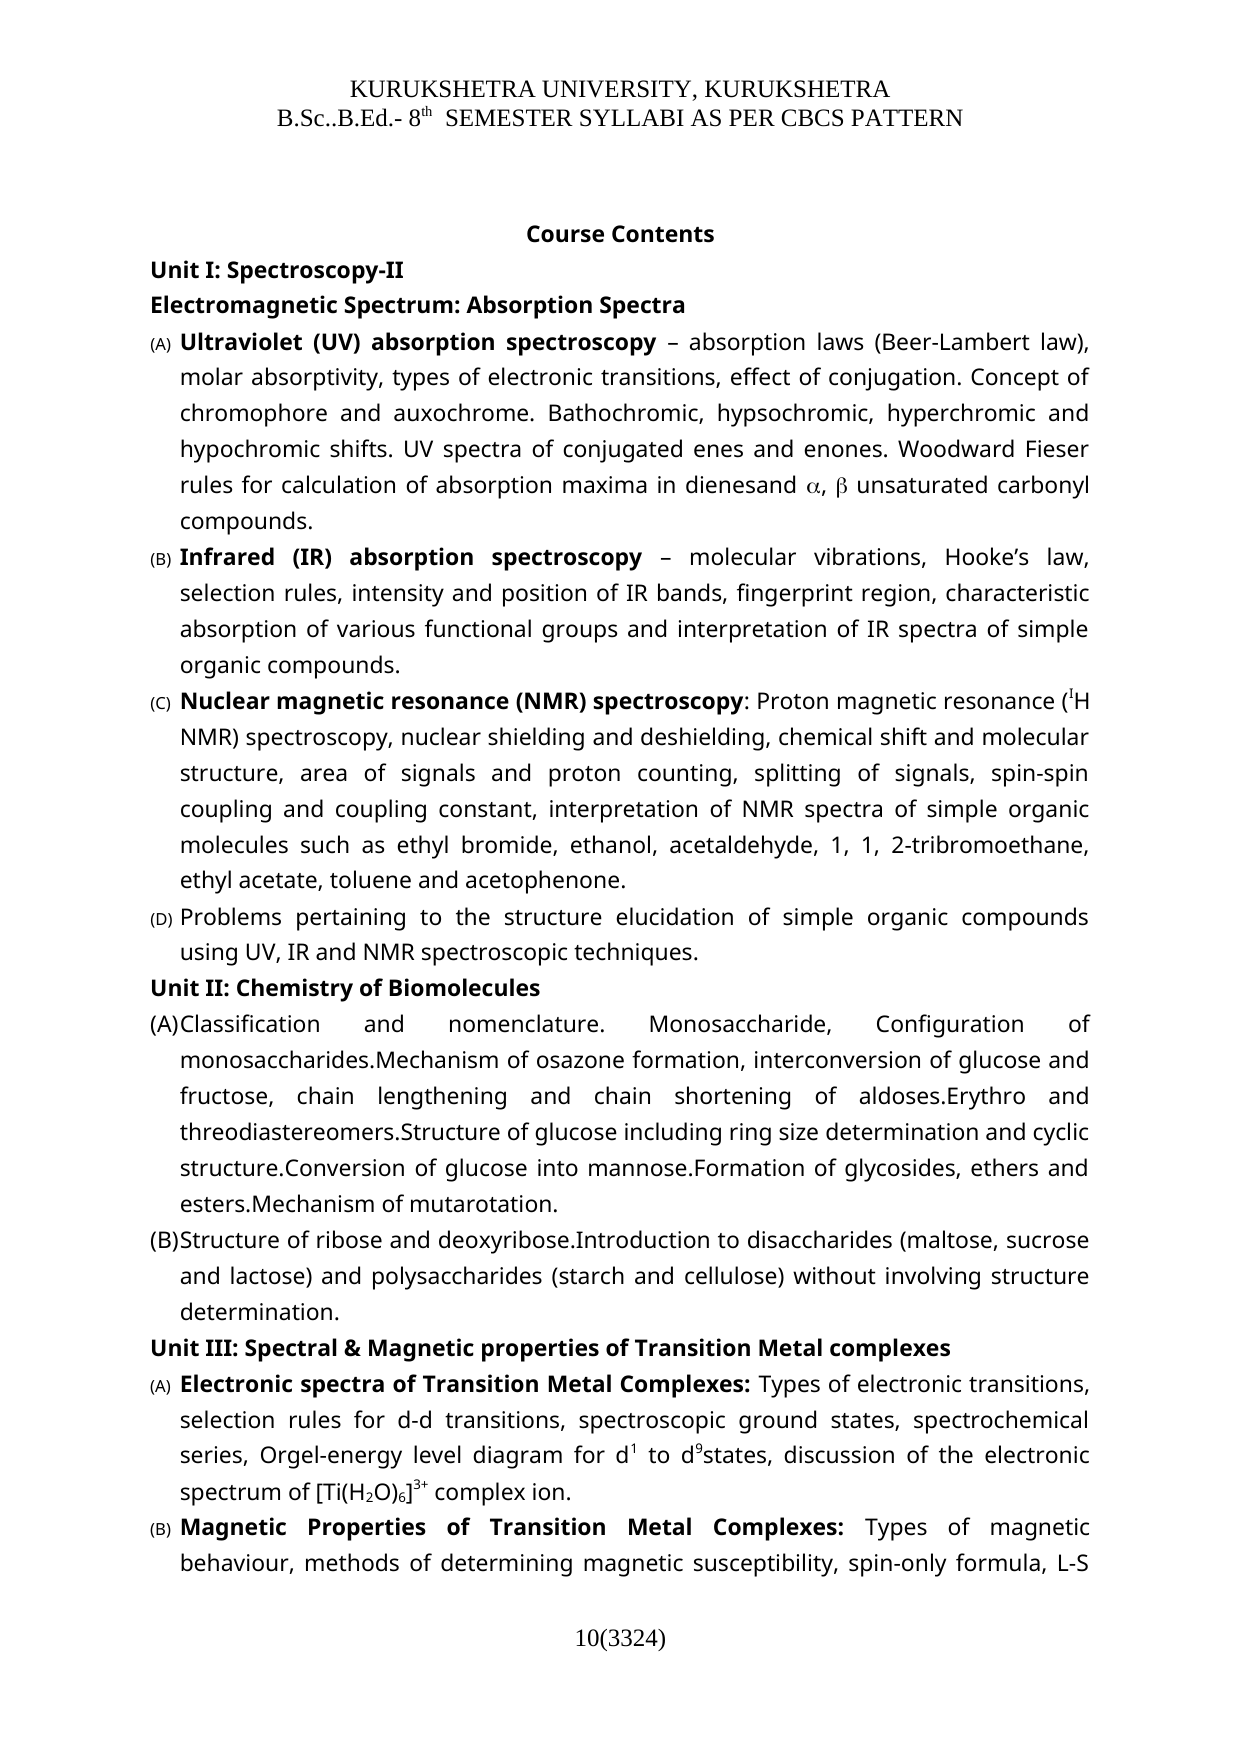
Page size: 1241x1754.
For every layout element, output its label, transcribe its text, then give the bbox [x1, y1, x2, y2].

text Unit III: Spectral & Magnetic properties of Transition Metal complexes [150, 1332, 1090, 1363]
list Problems pertaining to the structure elucidation of simple organic compounds using UV, IR and NMR spectroscopic techniques. [150, 900, 1090, 968]
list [150, 1511, 1090, 1578]
list Ultraviolet (UV) absorption spectroscopy – absorption laws (Beer-Lambert law), molar absorptivity, types of electronic transitions, effect of conjugation. Concept of chromophore and auxochrome. Bathochromic, hypsochromic, hyperchromic and hypochromic shifts. UV spectra of conjugated enes and enones. Woodward Fieser rules for calculation of absorption maxima in dienesand , unsaturated carbonyl compounds. [150, 325, 1090, 536]
text Unit I: Spectroscopy-II [150, 253, 1090, 285]
text Course Contents [150, 218, 1090, 249]
list Nuclear magnetic resonance (NMR) spectroscopy: Proton magnetic resonance (IH NMR) spectroscopy, nuclear shielding and deshielding, chemical shift and molecular structure, area of signals and proton counting, splitting of signals, spin-spin coupling and coupling constant, interpretation of NMR spectra of simple organic molecules such as ethyl bromide, ethanol, acetaldehyde, 1, 1, 2-tribromoethane, ethyl acetate, toluene and acetophenone. [150, 685, 1090, 896]
text Electromagnetic Spectrum: Absorption Spectra [150, 289, 1090, 321]
list Structure of ribose and deoxyribose.Introduction to disaccharides (maltose, sucrose and lactose) and polysaccharides (starch and cellulose) without involving structure determination. [150, 1224, 1090, 1327]
list Electronic spectra of Transition Metal Complexes: Types of electronic transitions, selection rules for d-d transitions, spectroscopic ground states, spectrochemical series, Orgel-energy level diagram for d1 to d9states, discussion of the electronic spectrum of [Ti(H2O)6]3+ complex ion. [150, 1368, 1090, 1507]
list Classification and nomenclature. Monosaccharide, Configuration of monosaccharides.Mechanism of osazone formation, interconversion of glucose and fructose, chain lengthening and chain shortening of aldoses.Erythro and threodiastereomers.Structure of glucose including ring size determination and cyclic structure.Conversion of glucose into mannose.Formation of glycosides, ethers and esters.Mechanism of mutarotation. [150, 1008, 1090, 1219]
text Unit II: Chemistry of Biomolecules [150, 972, 1090, 1003]
list Infrared (IR) absorption spectroscopy – molecular vibrations, Hooke’s law, selection rules, intensity and position of IR bands, fingerprint region, characteristic absorption of various functional groups and interpretation of IR spectra of simple organic compounds. [150, 541, 1090, 680]
